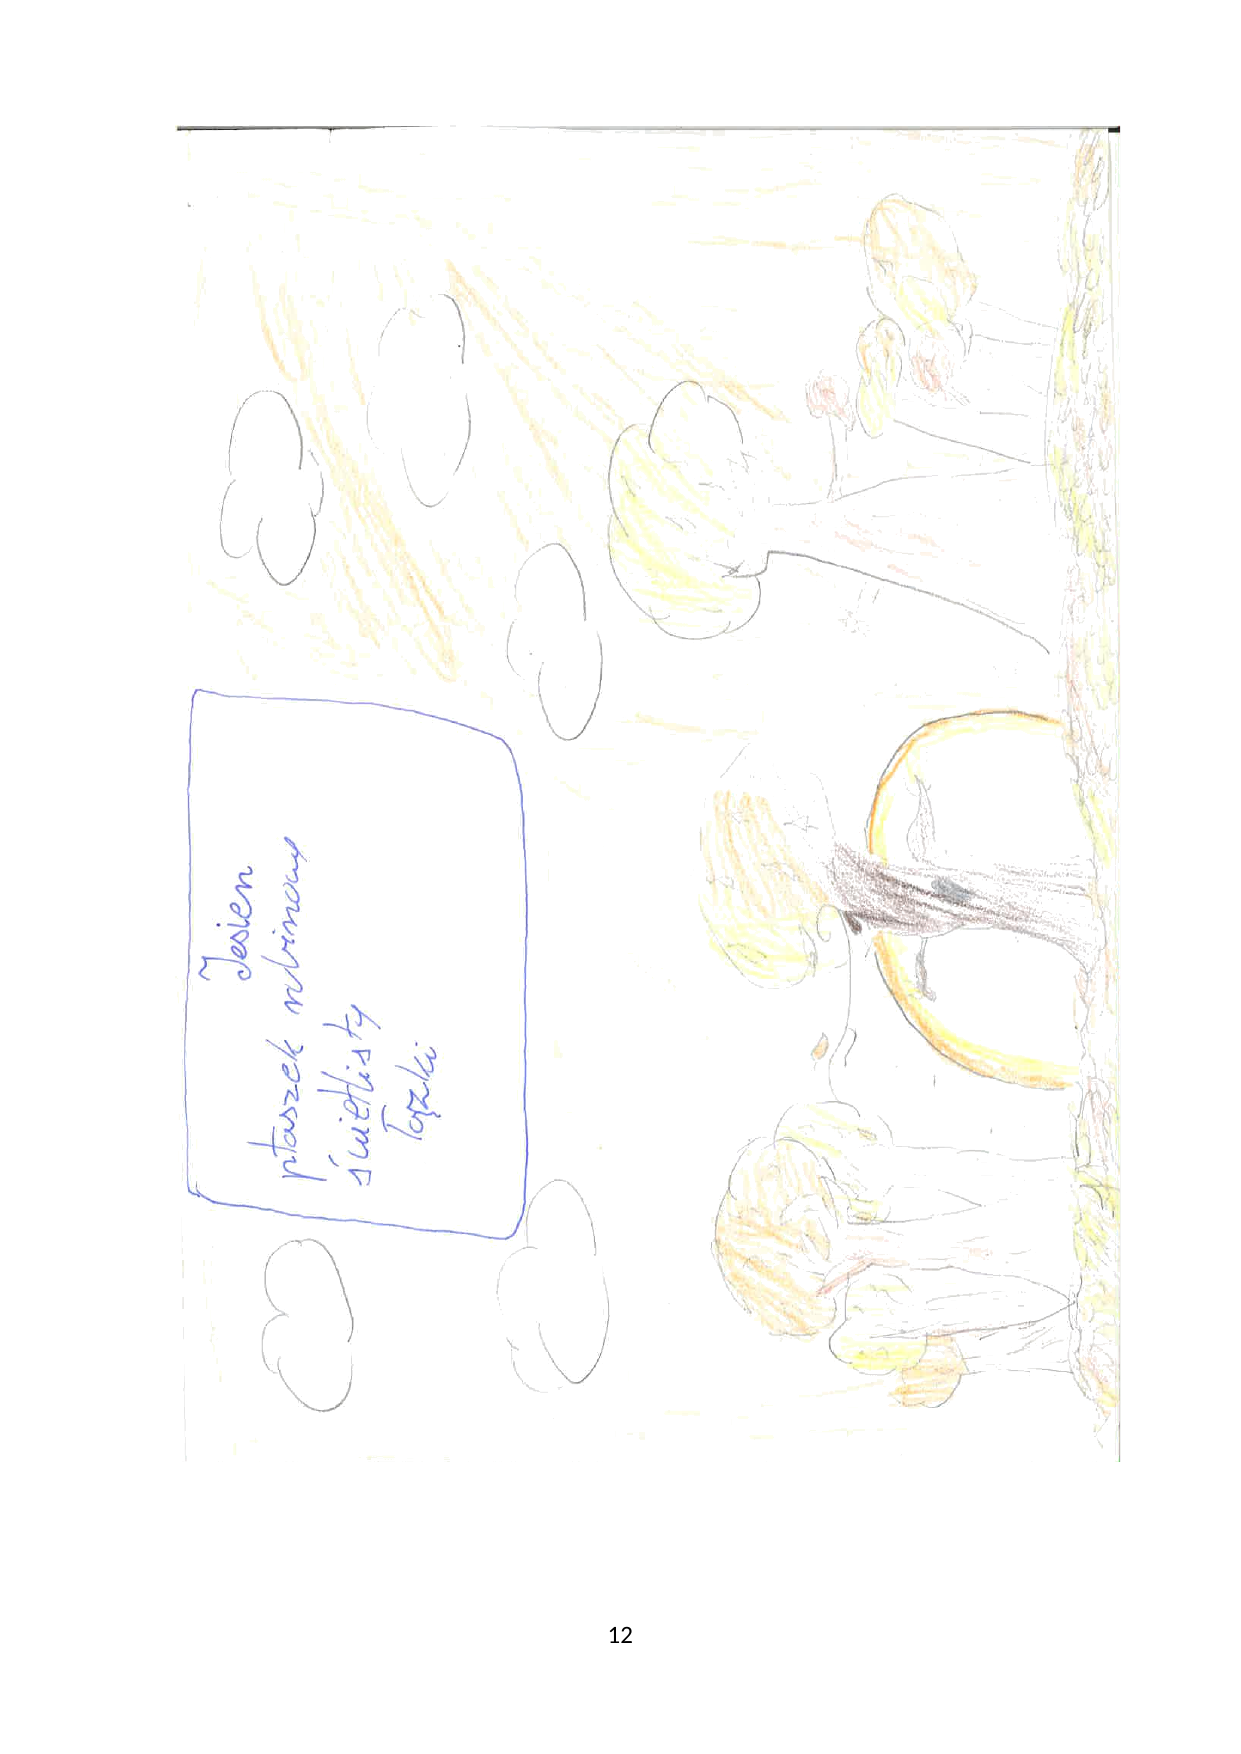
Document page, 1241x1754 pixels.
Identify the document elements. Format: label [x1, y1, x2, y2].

picture [175, 125, 1121, 1462]
